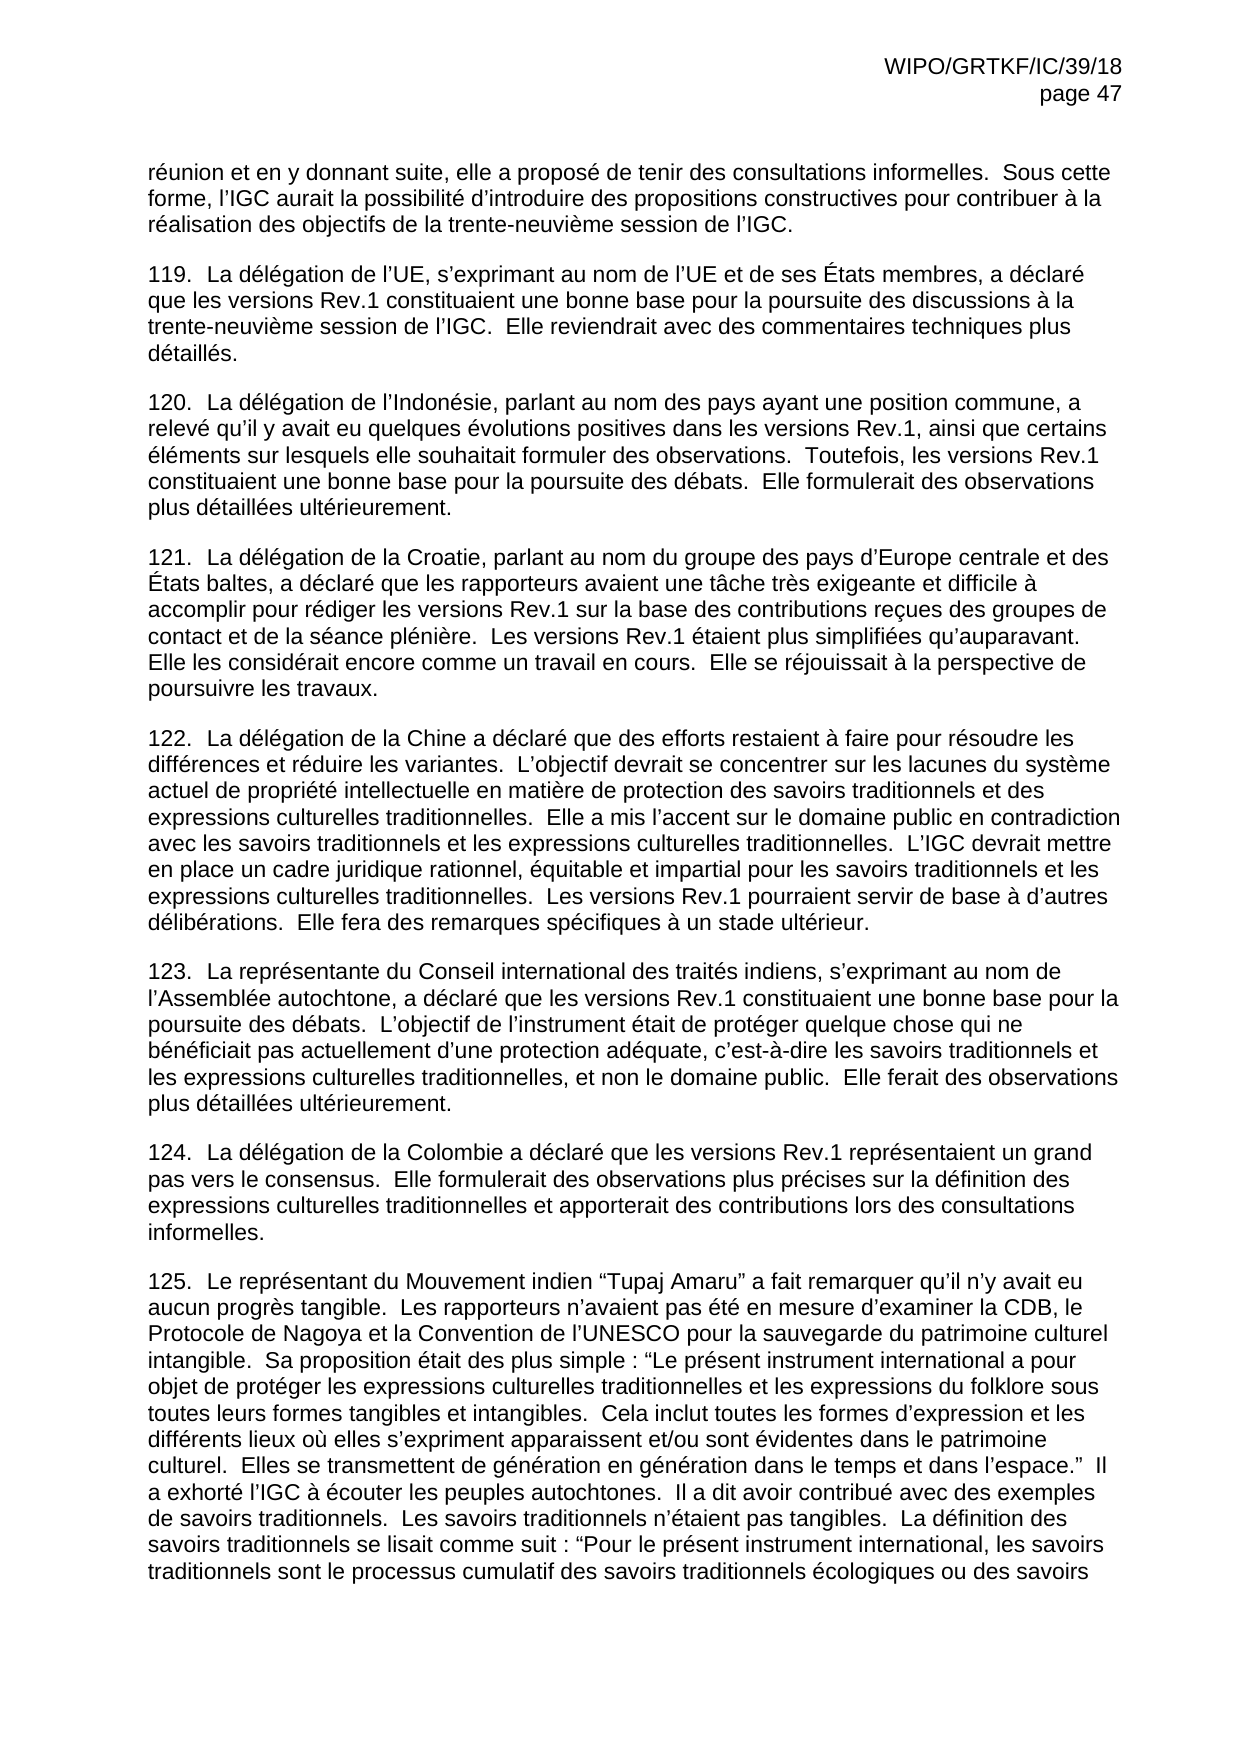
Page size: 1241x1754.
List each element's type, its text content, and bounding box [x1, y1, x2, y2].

text La délégation de la Croatie, parlant au nom du groupe des pays d’Europe centrale et des États baltes, a déclaré que les rapporteurs avaient une tâche très exigeante et difficile à accomplir pour rédiger les versions Rev.1 sur la base des contributions reçues des groupes de contact et de la séance plénière. Les versions Rev.1 étaient plus simplifiées qu’auparavant. Elle les considérait encore comme un travail en cours. Elle se réjouissait à la perspective de poursuivre les travaux. [148, 543, 1122, 702]
text La délégation de l’UE, s’exprimant au nom de l’UE et de ses États membres, a déclaré que les versions Rev.1 constituaient une bonne base pour la poursuite des discussions à la trente-neuvième session de l’IGC. Elle reviendrait avec des commentaires techniques plus détaillés. [148, 261, 1122, 366]
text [148, 1268, 1122, 1584]
text La délégation de la Colombie a déclaré que les versions Rev.1 représentaient un grand pas vers le consensus. Elle formulerait des observations plus précises sur la définition des expressions culturelles traditionnelles et apporterait des contributions lors des consultations informelles. [148, 1139, 1122, 1245]
text La représentante du Conseil international des traités indiens, s’exprimant au nom de l’Assemblée autochtone, a déclaré que les versions Rev.1 constituaient une bonne base pour la poursuite des débats. L’objectif de l’instrument était de protéger quelque chose qui ne bénéficiait pas actuellement d’une protection adéquate, c’est-à-dire les savoirs traditionnels et les expressions culturelles traditionnelles, et non le domaine public. Elle ferait des observations plus détaillées ultérieurement. [148, 958, 1122, 1116]
text La délégation de l’Indonésie, parlant au nom des pays ayant une position commune, a relevé qu’il y avait eu quelques évolutions positives dans les versions Rev.1, ainsi que certains éléments sur lesquels elle souhaitait formuler des observations. Toutefois, les versions Rev.1 constituaient une bonne base pour la poursuite des débats. Elle formulerait des observations plus détaillées ultérieurement. [148, 389, 1122, 521]
text La délégation de la Chine a déclaré que des efforts restaient à faire pour résoudre les différences et réduire les variantes. L’objectif devrait se concentrer sur les lacunes du système actuel de propriété intellectuelle en matière de protection des savoirs traditionnels et des expressions culturelles traditionnelles. Elle a mis l’accent sur le domaine public en contradiction avec les savoirs traditionnels et les expressions culturelles traditionnelles. L’IGC devrait mettre en place un cadre juridique rationnel, équitable et impartial pour les savoirs traditionnels et les expressions culturelles traditionnelles. Les versions Rev.1 pourraient servir de base à d’autres délibérations. Elle fera des remarques spécifiques à un stade ultérieur. [148, 724, 1122, 935]
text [148, 158, 1122, 238]
